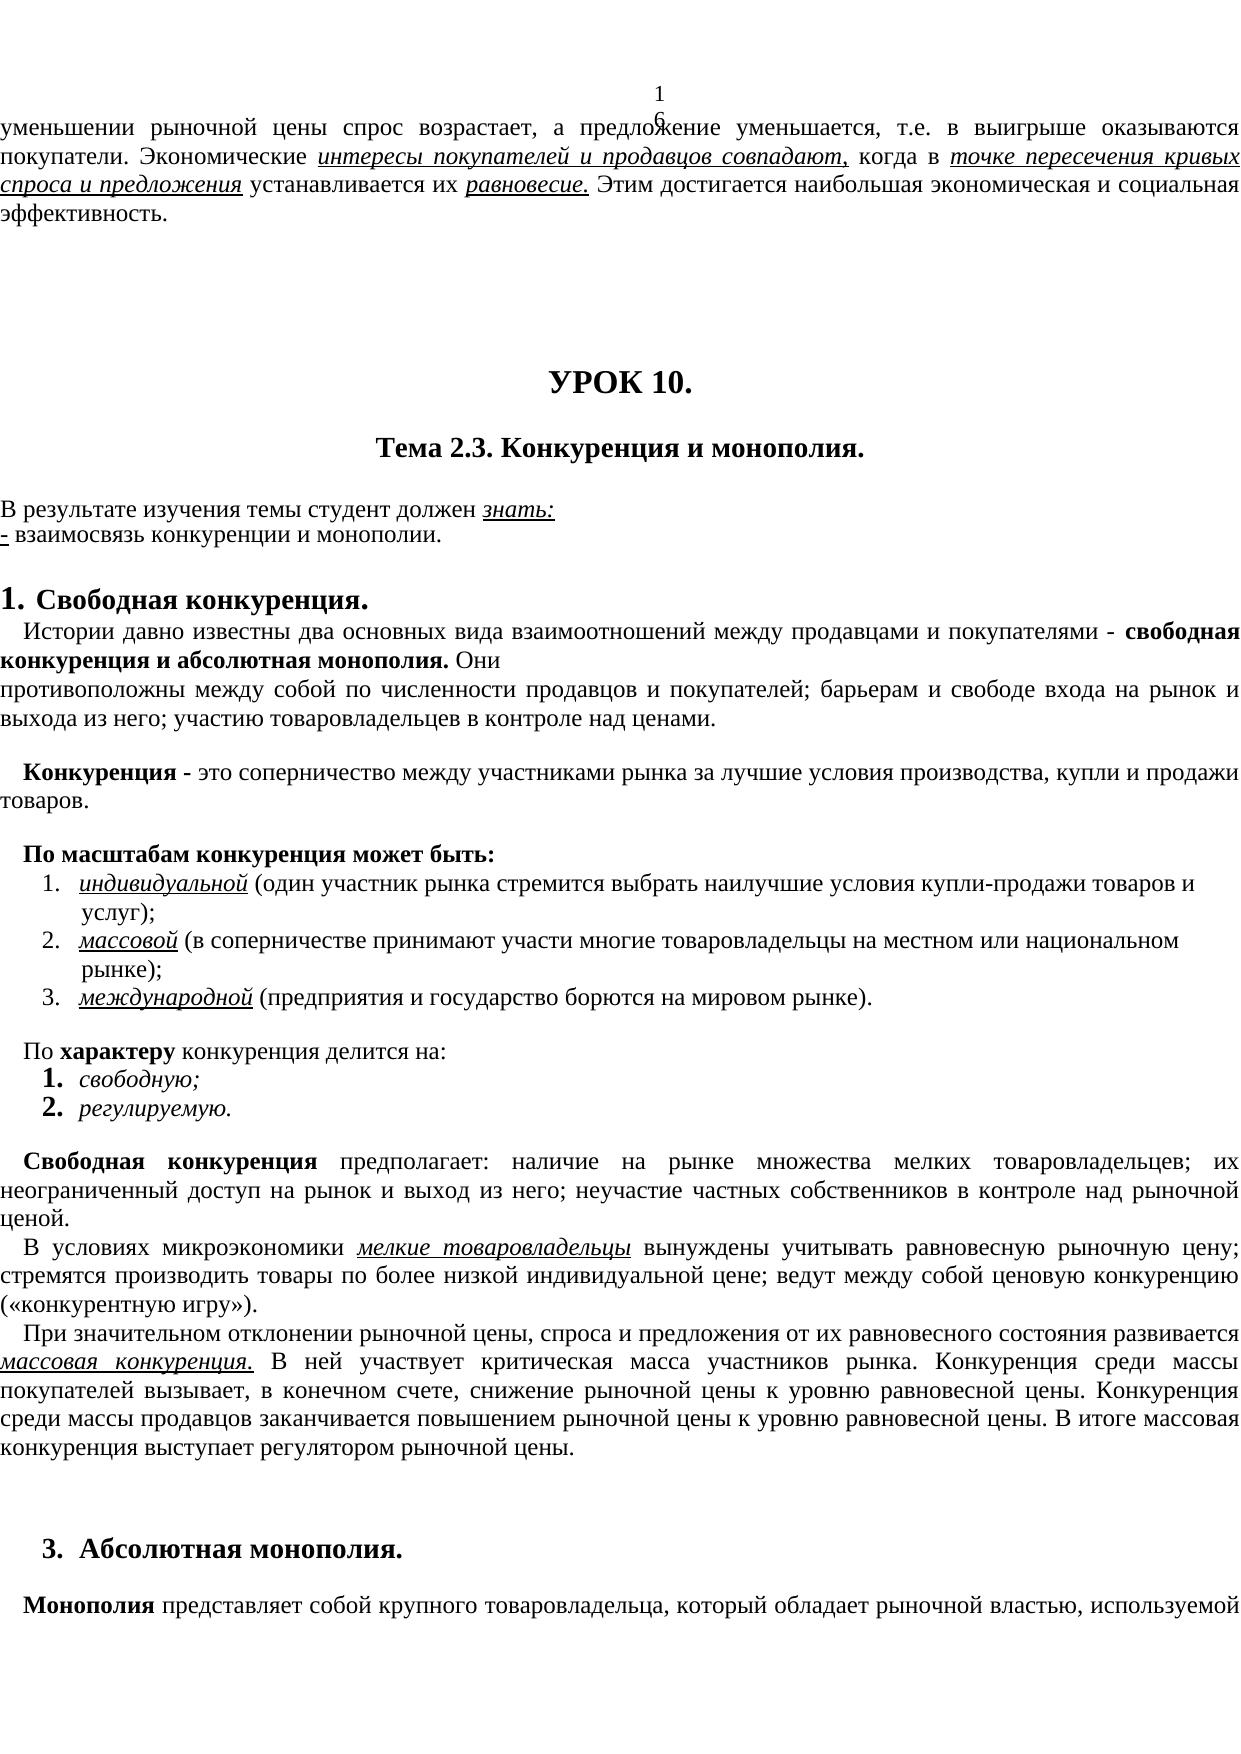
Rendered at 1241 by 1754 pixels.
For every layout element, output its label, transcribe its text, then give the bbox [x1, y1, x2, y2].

list Абсолютная монополия. [42, 1535, 1240, 1564]
text Свободная конкуренция предполагает: наличие на рынке множества мелких товаровладельцев; их неограниченный доступ на рынок и выход из него; неучастие частных собственников в контроле над рыночной ценой. [0, 1147, 1240, 1233]
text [0, 113, 1240, 227]
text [0, 1591, 1240, 1619]
list массовой (в соперничестве принимают участи многие товаровладельцы на местном или национальном рынке); [42, 926, 1240, 983]
list регулируемую. [42, 1093, 1240, 1122]
text - взаимосвязь конкуренции и монополии. [0, 522, 1240, 547]
text Конкуренция - это соперничество между участниками рынка за лучшие условия производства, купли и продажи товаров. [0, 757, 1240, 815]
list индивидуальной (один участник рынка стремится выбрать наилучшие условия купли-продажи товаров и услуг); [42, 869, 1240, 926]
text При значительном отклонении рыночной цены, спроса и предложения от их равновесного состояния развивается массовая конкуренция. В ней участвует критическая масса участников рынка. Конкуренция среди массы покупателей вызывает, в конечном счете, снижение рыночной цены к уровню равновесной цены. Конкуренция среди массы продавцов заканчивается повышением рыночной цены к уровню равновесной цены. В итоге массовая конкуренция выступает регулятором рыночной цены. [0, 1318, 1240, 1461]
text Тема 2.3. Конкуренция и монополия. [0, 434, 1240, 463]
list свободную; [42, 1065, 1240, 1093]
list международной (предприятия и государство борются на мировом рынке). [42, 983, 1240, 1011]
text В результате изучения темы студент должен знать: [0, 497, 1240, 522]
text противоположны между собой по численности продавцов и покупателей; барьерам и свободе входа на рынок и выхода из него; участию товаровладельцев в контроле над ценами. [0, 674, 1240, 732]
text По масштабам конкуренция может быть: [0, 840, 1240, 869]
list Свободная конкуренция. [0, 583, 1240, 616]
text В условиях микроэкономики мелкие товаровладельцы вынуждены учитывать равновесную рыночную цену; стремятся производить товары по более низкой индивидуальной цене; ведут между собой ценовую конкуренцию («конкурентную игру»). [0, 1233, 1240, 1318]
text Истории давно известны два основных вида взаимоотношений между продавцами и покупателями - свободная конкуренция и абсолютная монополия. Они [0, 616, 1240, 674]
text По характеру конкуренция делится на: [0, 1036, 1240, 1065]
text УРОК 10. [0, 367, 1240, 400]
